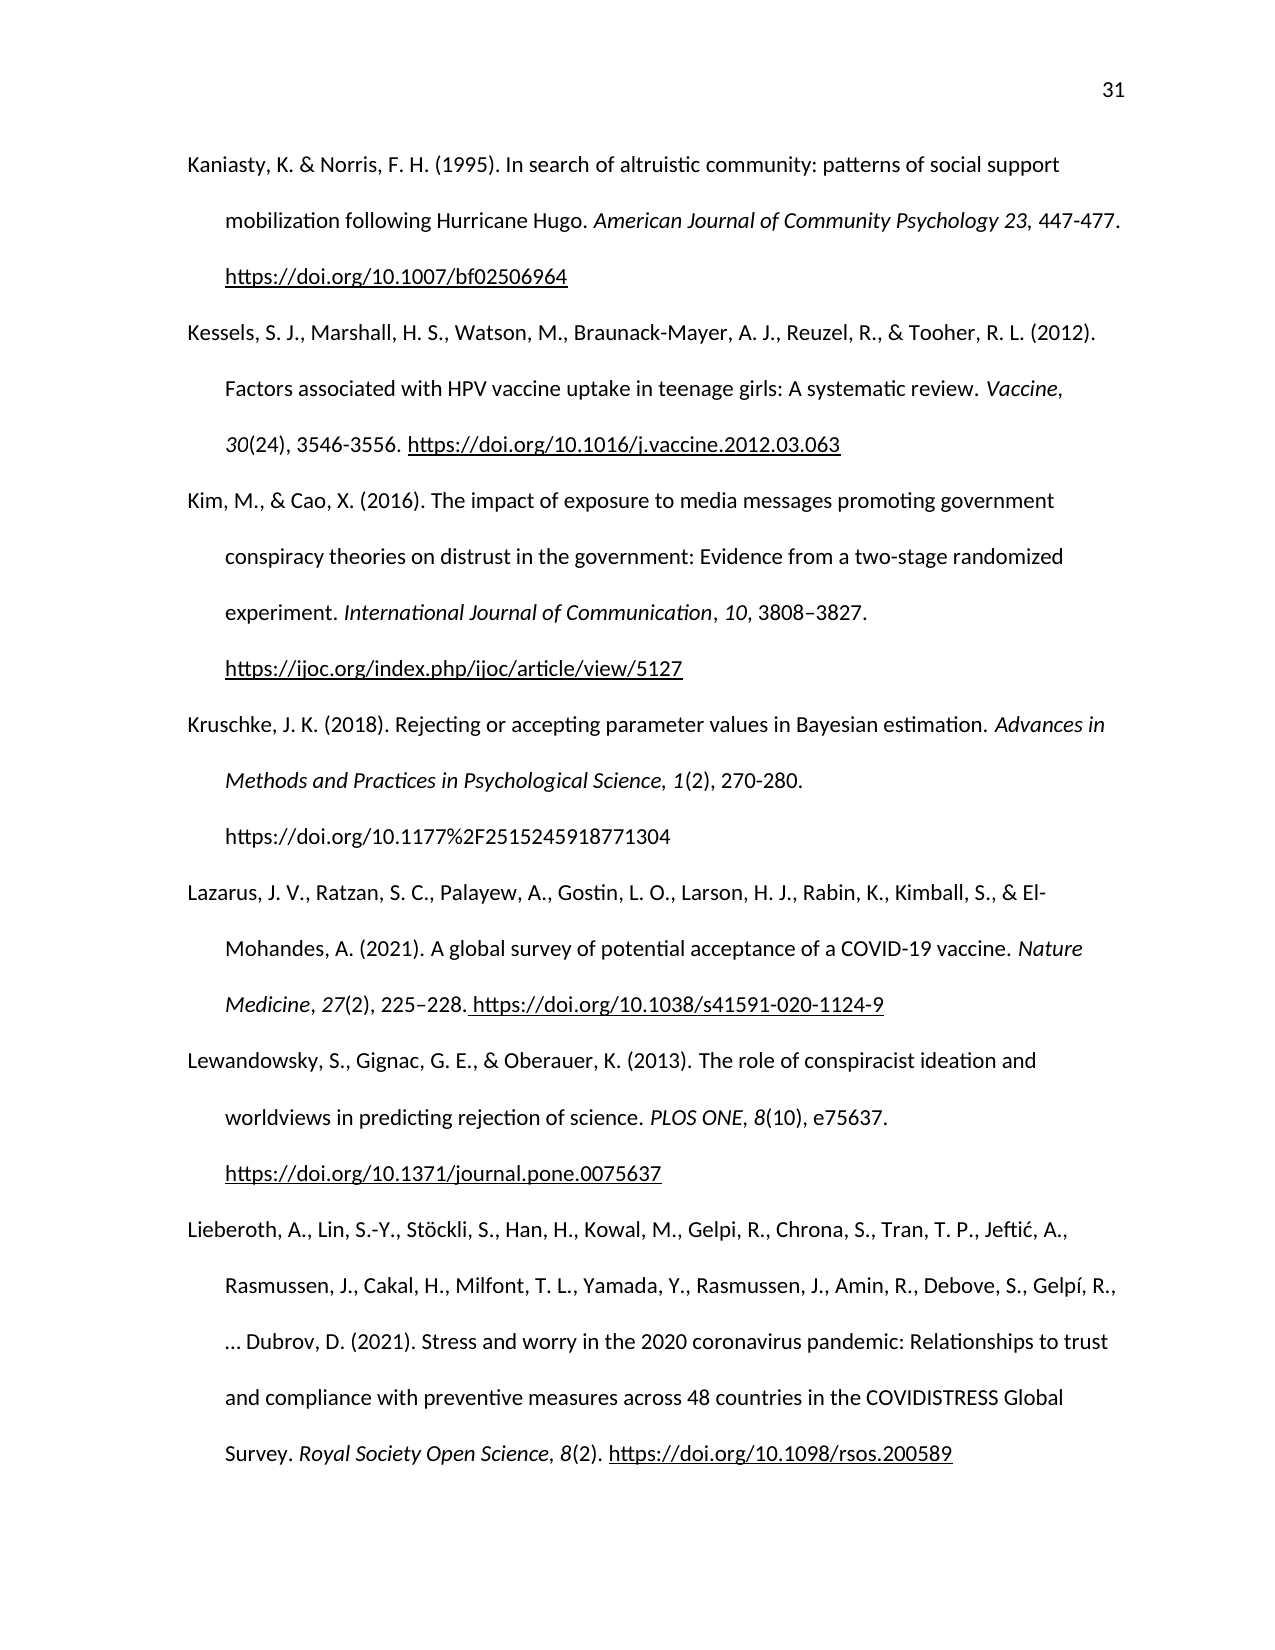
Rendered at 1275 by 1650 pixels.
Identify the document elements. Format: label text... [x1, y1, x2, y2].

text Kruschke, J. K. (2018). Rejecting or accepting parameter values in Bayesian estimation. Advances in Methods and Practices in Psychological Science, 1(2), 270-280. https://doi.org/10.1177%2F2515245918771304 [158, 710, 1125, 851]
text Kaniasty, K. & Norris, F. H. (1995). In search community: patterns of social support mobilization following Hurricane Hugo. American Journal of Community Psychology 23, 447-477. https://doi.org/10.1007/bf02506964 [158, 150, 1125, 290]
text Lazarus, J. V., Ratzan, S. C., Palayew, A., Gostin, L. O., Larson, H. J., Rabin, K., Kimball, S., & El-Mohandes, A. (2021). A global survey of potential acceptance of a COVID-19 vaccine. Nature Medicine, 27(2), 225–228. https://doi.org/10.1038/s41591-020-1124-9 [158, 878, 1125, 1019]
text Lieberoth, A., Lin, S.-Y., Stöckli, S., Han, H., Kowal, M., Gelpi, R., Chrona, S., Tran, T. P., Jeftić, A., Rasmussen, J., Cakal, H., Milfont, T. L., Yamada, Y., Rasmussen, J., Amin, R., Debove, S., Gelpí, R., … Dubrov, D. (2021). Stress and worry in the 2020 coronavirus pandemic: Relationships to trust and compliance with preventive measures across 48 countries in the COVIDISTRESS Global Survey. Royal Society Open Science, 8(2). https://doi.org/10.1098/rsos.200589 [158, 1215, 1125, 1467]
text Kim, M., & Cao, X. (2016). The impact of exposure to media messages promoting government conspiracy theories on distrust in the government: Evidence from a two-stage randomized experiment. International Journal of Communication, 10, 3808–3827. https://ijoc.org/index.php/ijoc/article/view/5127 [158, 486, 1125, 682]
text Lewandowsky, S., Gignac, G. E., & Oberauer, K. (2013). The role of conspiracist ideation and worldviews in predicting rejection of science. PLOS ONE, 8(10), e75637. https://doi.org/10.1371/journal.pone.0075637 [158, 1047, 1125, 1187]
text Kessels, S. J., Marshall, H. S., Watson, M., Braunack-Mayer, A. J., Reuzel, R., & Tooher, R. L. (2012). Factors associated with HPV vaccine uptake in teenage girls: A systematic review. Vaccine, 30(24), 3546-3556. https://doi.org/10.1016/j.vaccine.2012.03.063 [158, 318, 1125, 458]
